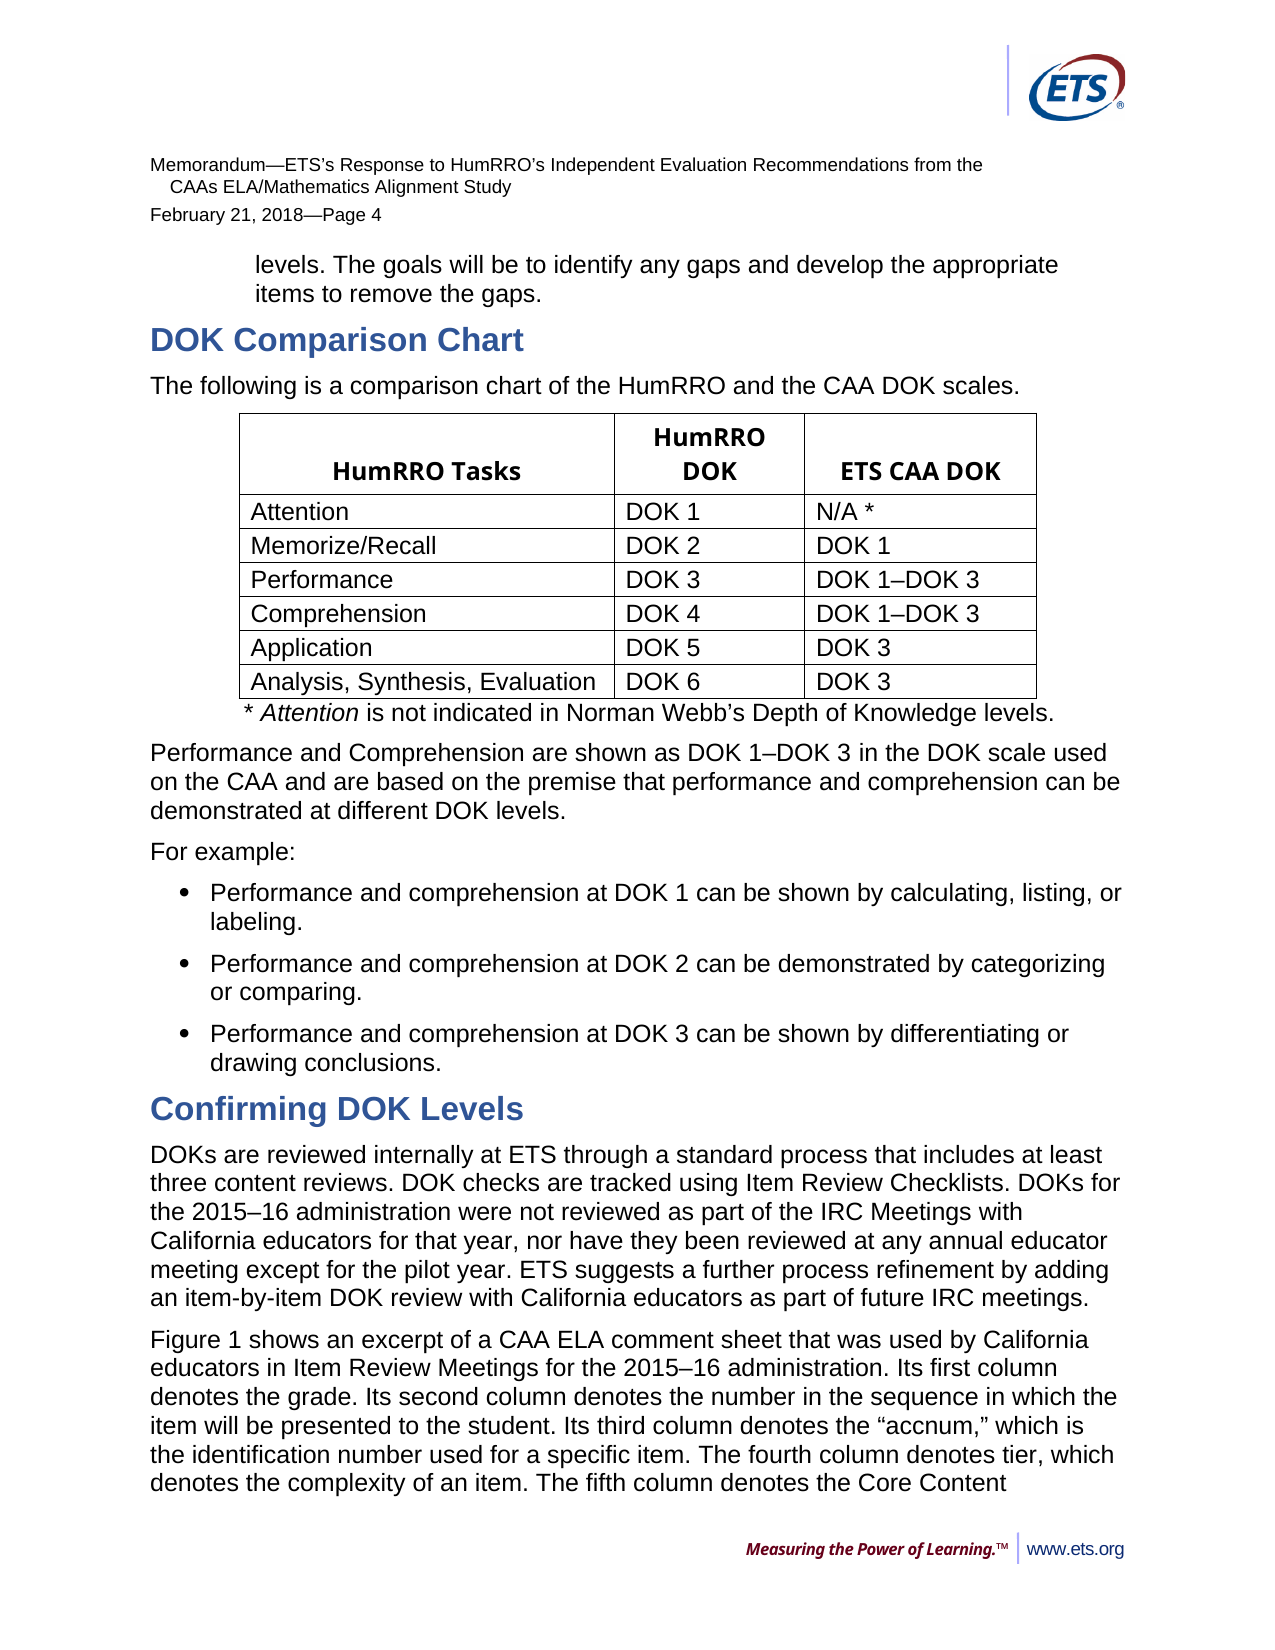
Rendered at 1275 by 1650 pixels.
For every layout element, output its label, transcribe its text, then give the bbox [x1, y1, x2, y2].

text Performance and Comprehension are shown as DOK 1–DOK 3 in the DOK scale used on the CAA and are based on the premise that performance and comprehension can be demonstrated at different DOK levels. [150, 738, 1125, 825]
text Performance and comprehension at DOK 2 can be demonstrated by categorizing or comparing. [180, 948, 1125, 1006]
table_header HumRRO Tasks [240, 414, 614, 494]
text For example: [150, 837, 1125, 866]
table_cell DOK 1 [615, 495, 804, 528]
table_cell DOK 5 [615, 631, 804, 664]
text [150, 1325, 1125, 1497]
table_cell DOK 4 [615, 597, 804, 630]
table_cell DOK 1 [805, 529, 1036, 562]
table_cell DOK 6 [615, 665, 804, 698]
table_cell DOK 1–DOK 3 [805, 597, 1036, 630]
table_header HumRRO DOK [615, 414, 804, 494]
table_cell Comprehension [240, 597, 614, 630]
table_cell DOK 3 [805, 665, 1036, 698]
table_cell DOK 3 [615, 563, 804, 596]
text The following is a comparison chart of the HumRRO and the CAA DOK scales. [150, 371, 1125, 400]
table_cell N/A * [805, 495, 1036, 528]
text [217, 250, 1125, 308]
table_header ETS CAA DOK [805, 414, 1036, 494]
table_cell Performance [240, 563, 614, 596]
table_cell Application [240, 631, 614, 664]
subtitle Confirming DOK Levels [150, 1089, 1125, 1127]
text Performance and comprehension at DOK 1 can be shown by calculating, listing, or labeling. [180, 878, 1125, 936]
table_cell DOK 3 [805, 631, 1036, 664]
table_cell Analysis, Synthesis, Evaluation [240, 665, 614, 698]
text Performance and comprehension at DOK 3 can be shown by differentiating or drawing conclusions. [180, 1019, 1125, 1076]
table_cell DOK 2 [615, 529, 804, 562]
text * Attention is not indicated in Norman Webb’s Depth of Knowledge levels. [244, 705, 1125, 726]
text DOKs are reviewed internally at ETS through a standard process that includes at least three content reviews. DOK checks are tracked using Item Review Checklists. DOKs for the 2015–16 administration were not reviewed as part of the IRC Meetings with California educators for that year, nor have they been reviewed at any annual educator meeting except for the pilot year. ETS suggests a further process refinement by adding an item-by-item DOK review with California educators as part of future IRC meetings. [150, 1140, 1125, 1312]
table_cell DOK 1–DOK 3 [805, 563, 1036, 596]
table_cell Attention [240, 495, 614, 528]
table_cell Memorize/Recall [240, 529, 614, 562]
picture [1029, 54, 1125, 121]
subtitle DOK Comparison Chart [150, 320, 1125, 359]
